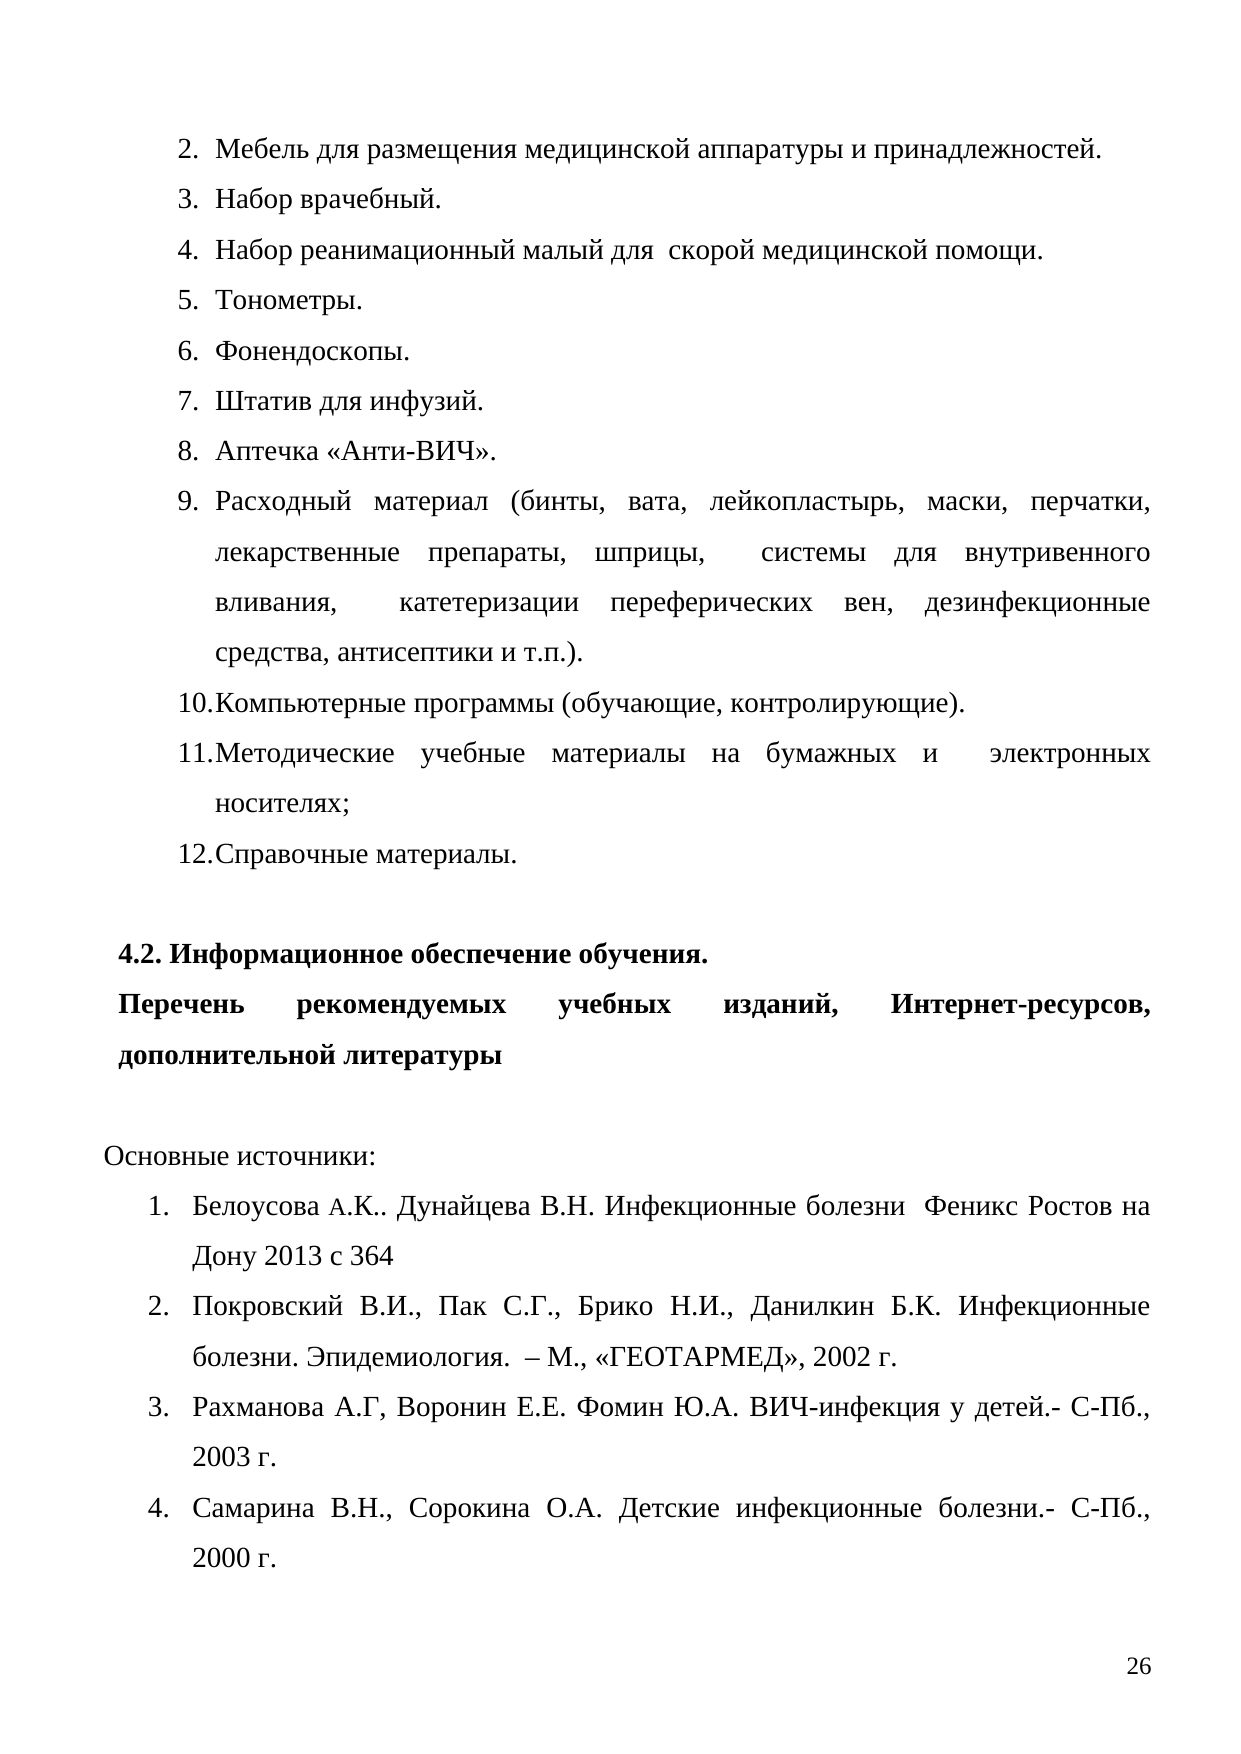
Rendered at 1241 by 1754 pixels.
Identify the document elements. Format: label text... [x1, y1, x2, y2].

list Расходный материал (бинты, вата, лейкопластырь, маски, перчатки, лекарственные препараты, шприцы, системы для внутривенного вливания, катетеризации переферических вен, дезинфекционные средства, антисептики и т.п.). [177, 483, 1152, 668]
list Мебель для размещения медицинской аппаратуры и принадлежностей. [177, 131, 1152, 165]
text Перечень рекомендуемых учебных изданий, Интернет-ресурсов, дополнительной литературы [118, 987, 1152, 1071]
list Справочные материалы. [177, 836, 1152, 869]
list Набор реанимационный малый для скорой медицинской помощи. [177, 232, 1152, 266]
list Аптечка «Анти-ВИЧ». [177, 433, 1152, 467]
list Основные источники: [103, 1138, 1152, 1171]
list Белоусова А.К.. Дунайцева В.Н. Инфекционные болезни Феникс Ростов на Дону 2013 с 364 [148, 1188, 1152, 1272]
list Рахманова А.Г, Воронин Е.Е. Фомин Ю.А. ВИЧ-инфекция у детей.- С-Пб., 2003 г. [148, 1389, 1152, 1473]
subtitle 4.2. Информационное обеспечение обучения. [118, 936, 1152, 970]
list Покровский В.И., Пак С.Г., Брико Н.И., Данилкин Б.К. Инфекционные болезни. Эпидемиология. – М., «ГЕОТАРМЕД», 2002 г. [148, 1288, 1152, 1372]
list Штатив для инфузий. [177, 383, 1152, 416]
list Методические учебные материалы на бумажных и электронных носителях; [177, 735, 1152, 819]
list Самарина В.Н., Сорокина О.А. Детские инфекционные болезни.- С-Пб., 2000 г. [148, 1490, 1152, 1574]
list Тонометры. [177, 282, 1152, 316]
list Набор врачебный. [177, 182, 1152, 215]
list Компьютерные программы (обучающие, контролирующие). [177, 685, 1152, 718]
list Фонендоскопы. [177, 333, 1152, 366]
